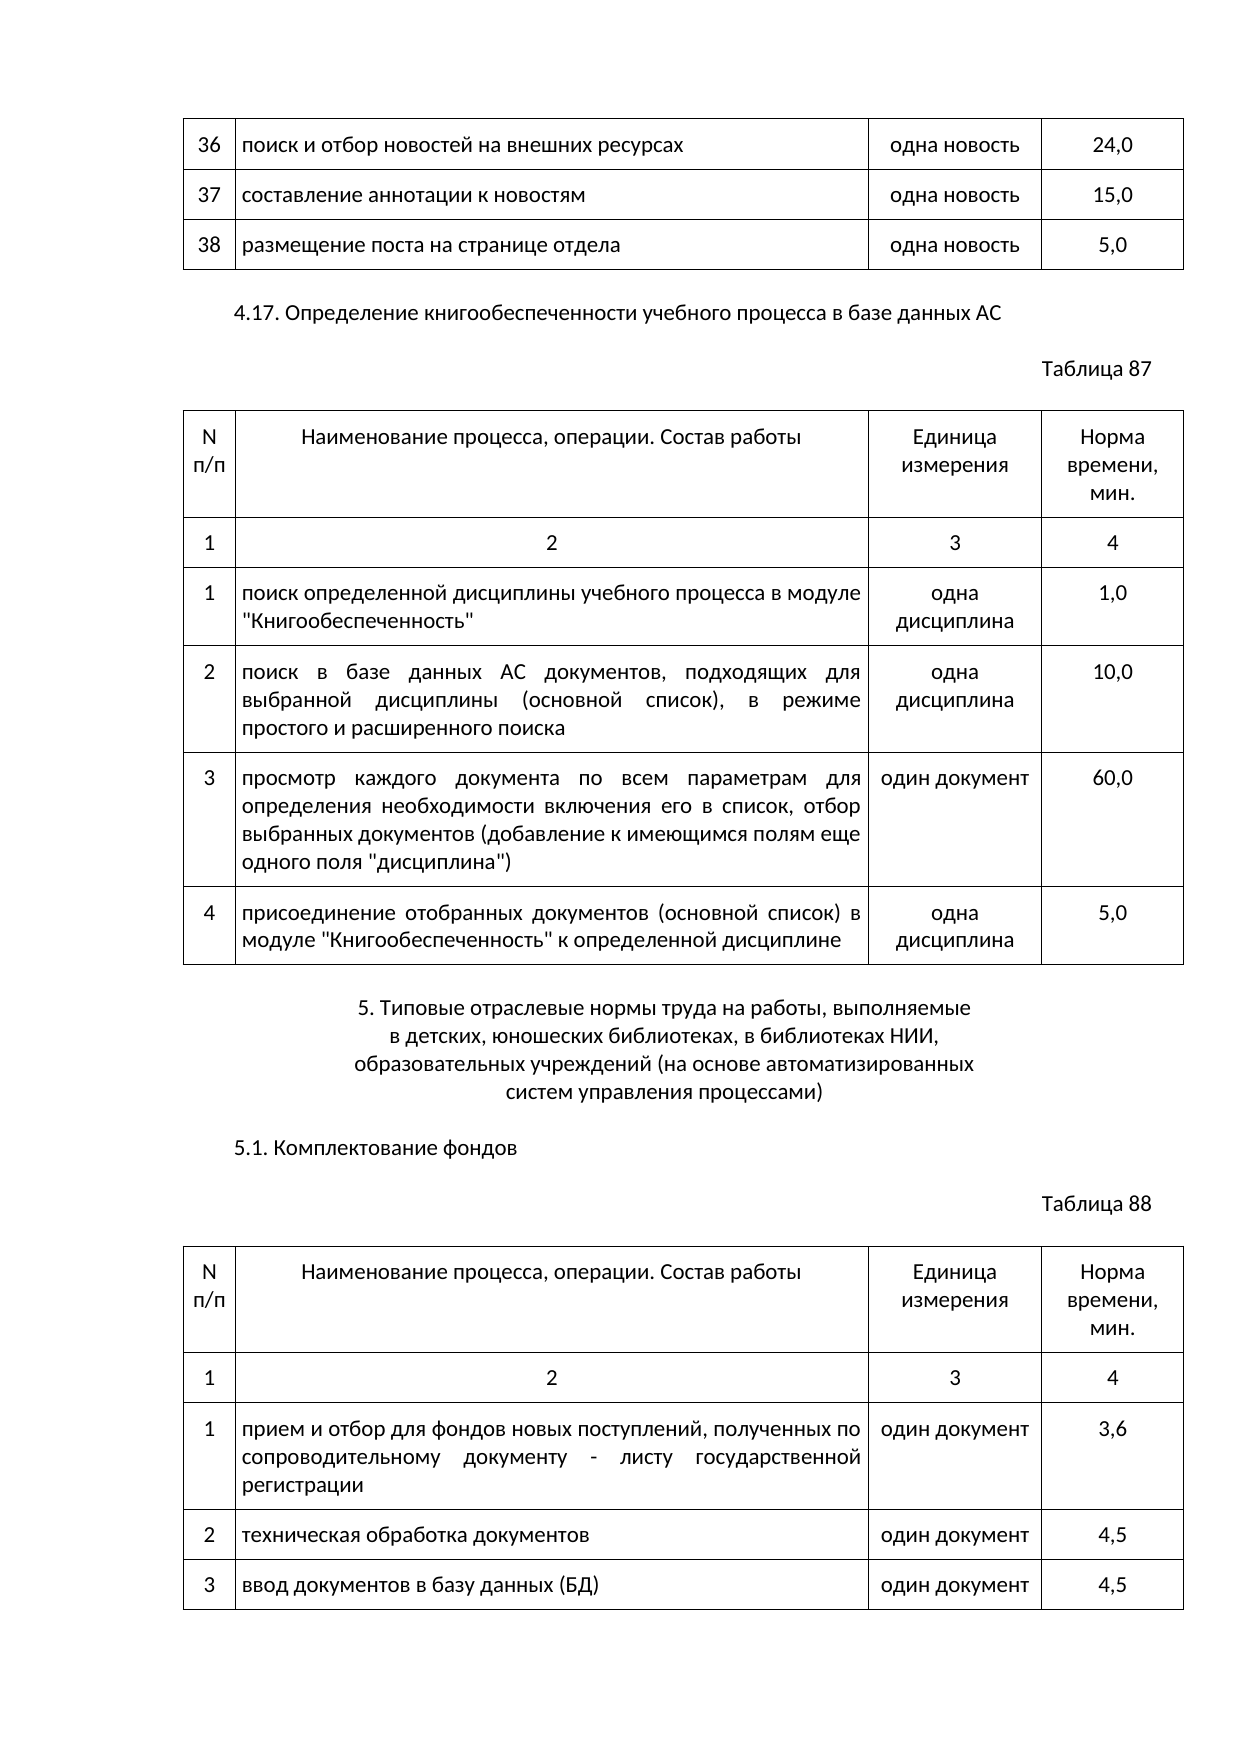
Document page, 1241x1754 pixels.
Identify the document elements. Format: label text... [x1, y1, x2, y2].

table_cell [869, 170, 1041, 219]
text 5.1. Комплектование фондов [177, 1133, 1152, 1161]
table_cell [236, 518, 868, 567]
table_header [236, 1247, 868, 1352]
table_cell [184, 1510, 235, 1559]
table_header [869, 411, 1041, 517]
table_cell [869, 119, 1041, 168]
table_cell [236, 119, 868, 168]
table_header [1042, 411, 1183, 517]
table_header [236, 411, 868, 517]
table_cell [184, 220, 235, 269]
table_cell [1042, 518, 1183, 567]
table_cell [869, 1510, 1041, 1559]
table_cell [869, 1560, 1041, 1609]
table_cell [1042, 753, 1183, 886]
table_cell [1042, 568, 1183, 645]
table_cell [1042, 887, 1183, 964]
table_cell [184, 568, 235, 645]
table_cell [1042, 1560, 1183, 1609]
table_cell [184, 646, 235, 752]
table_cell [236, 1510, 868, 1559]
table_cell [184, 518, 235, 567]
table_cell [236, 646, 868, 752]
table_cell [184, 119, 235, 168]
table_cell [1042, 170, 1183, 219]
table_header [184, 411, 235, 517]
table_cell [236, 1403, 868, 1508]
text систем управления процессами) [177, 1077, 1152, 1105]
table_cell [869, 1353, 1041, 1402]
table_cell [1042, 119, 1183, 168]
text в детских, юношеских библиотеках, в библиотеках НИИ, [177, 1021, 1152, 1049]
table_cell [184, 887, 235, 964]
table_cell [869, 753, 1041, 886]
text 4.17. Определение книгообеспеченности учебного процесса в базе данных АС [177, 298, 1152, 326]
text Таблица 88 [177, 1189, 1152, 1217]
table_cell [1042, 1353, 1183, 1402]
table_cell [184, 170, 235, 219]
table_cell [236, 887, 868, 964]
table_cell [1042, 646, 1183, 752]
text Таблица 87 [177, 354, 1152, 382]
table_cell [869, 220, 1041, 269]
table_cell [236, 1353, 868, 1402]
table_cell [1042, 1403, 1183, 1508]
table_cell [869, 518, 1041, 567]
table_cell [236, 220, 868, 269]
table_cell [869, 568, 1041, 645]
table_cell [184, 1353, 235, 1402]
text образовательных учреждений (на основе автоматизированных [177, 1049, 1152, 1077]
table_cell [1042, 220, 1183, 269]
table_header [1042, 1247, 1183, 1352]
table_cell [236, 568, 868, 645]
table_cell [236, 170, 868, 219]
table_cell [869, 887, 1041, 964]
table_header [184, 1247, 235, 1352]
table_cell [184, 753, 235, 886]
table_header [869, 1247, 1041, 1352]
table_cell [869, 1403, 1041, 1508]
text 5. Типовые отраслевые нормы труда на работы, выполняемые [177, 993, 1152, 1021]
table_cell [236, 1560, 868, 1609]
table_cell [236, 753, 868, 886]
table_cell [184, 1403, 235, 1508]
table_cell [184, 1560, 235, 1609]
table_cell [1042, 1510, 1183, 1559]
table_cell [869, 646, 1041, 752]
